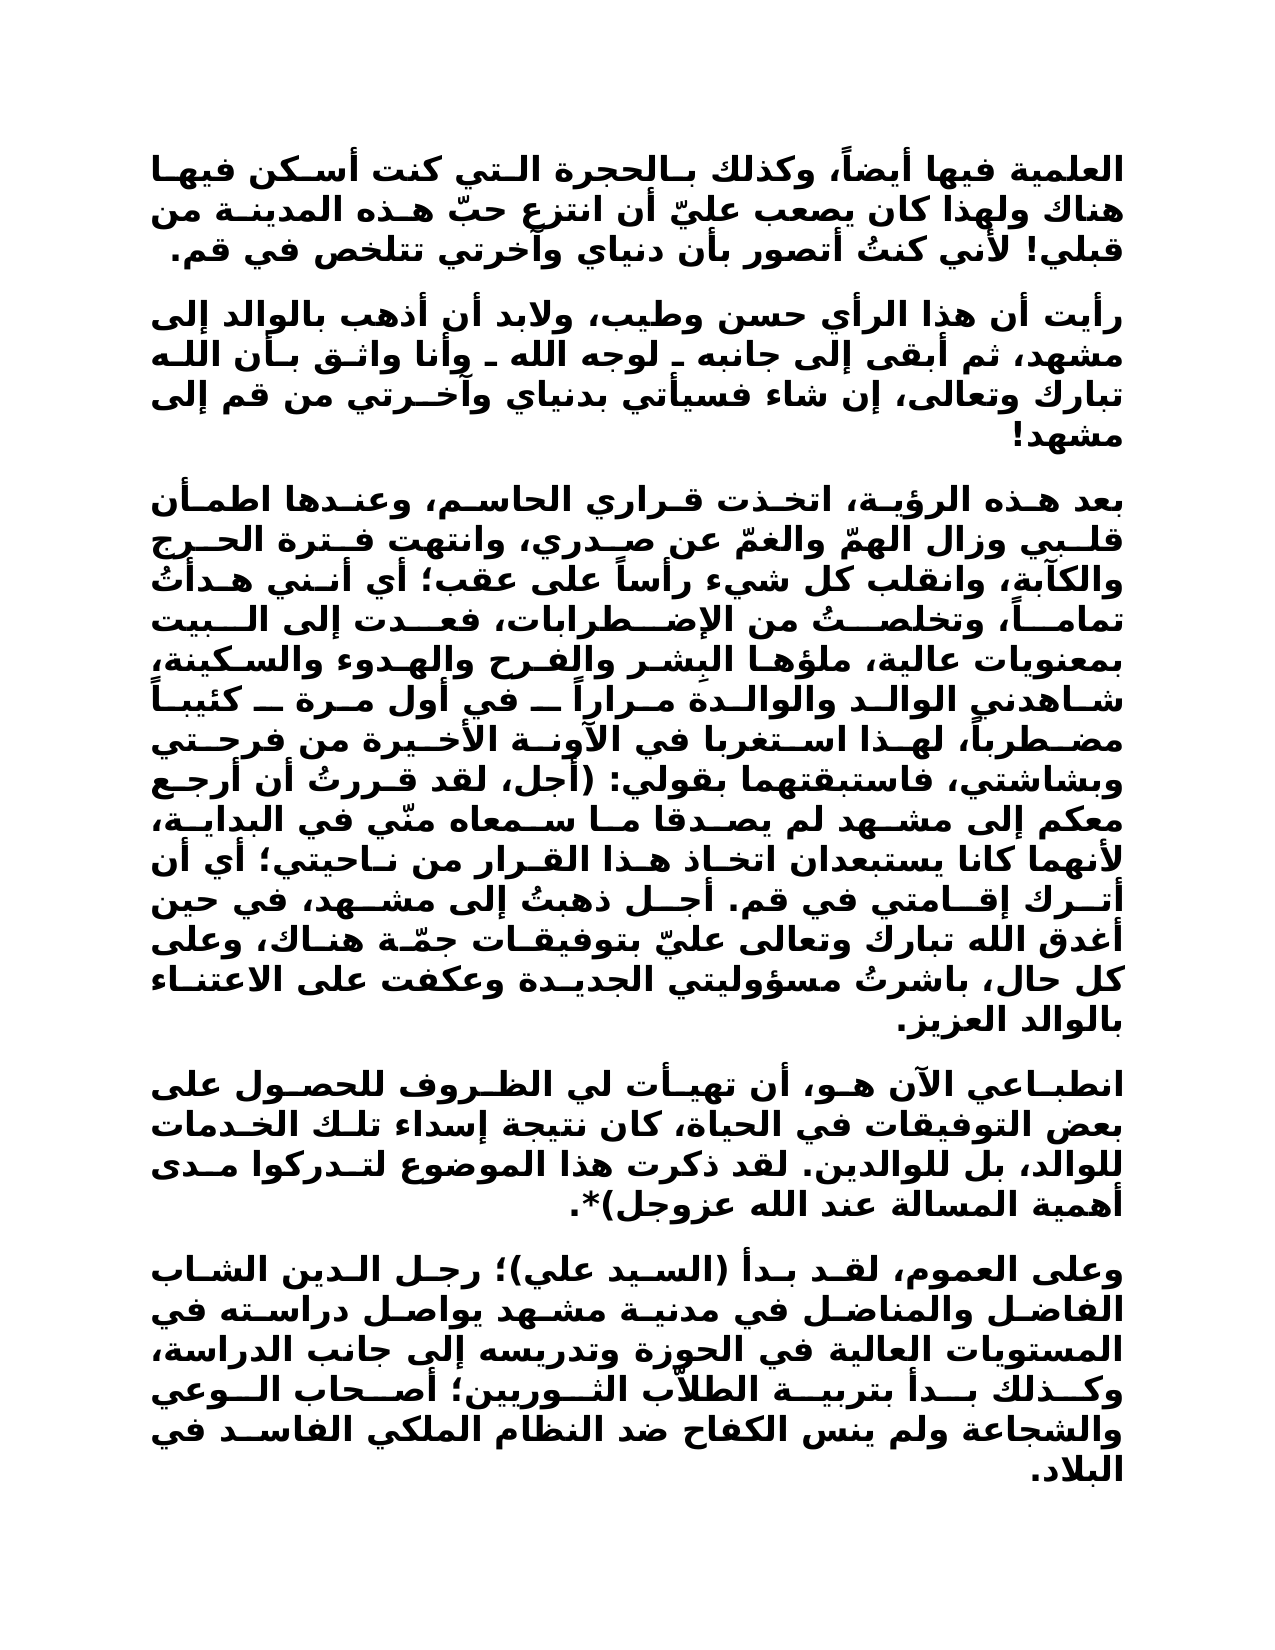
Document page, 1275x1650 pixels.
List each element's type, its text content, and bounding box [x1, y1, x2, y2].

text رأيت أن هذا الرأي حسن وطيب، ولابد أن أذهب بالوالد إلى مشهد، ثم أبقى إلى جانبه ـ لوجه الله ـ وأنا واثق بأن الله تبارك وتعالى، إن شاء فسيأتي بدنياي وآخرتي من قم إلى مشهد! [150, 295, 1125, 455]
text وعلى العموم، لقد بدأ (السيد علي)؛ رجل الدين الشاب الفاضل والمناضل في مدنية مشهد يواصل دراسته في المستويات العالية في الحوزة وتدريسه إلى جانب الدراسة، وكذلك بدأ بتربية الطلاّب الثوريين؛ أصحاب الوعي والشجاعة ولم ينس الكفاح ضد النظام الملكي الفاسد في البلاد. [150, 1250, 1125, 1490]
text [150, 150, 1125, 270]
text انطباعي الآن هو، أن تهيأت لي الظروف للحصول على بعض التوفيقات في الحياة، كان نتيجة إسداء تلك الخدمات للوالد، بل للوالدين. لقد ذكرت هذا الموضوع لتدركوا مدى أهمية المسالة عند الله عزوجل)*. [150, 1065, 1125, 1225]
text بعد هذه الرؤية، اتخذت قراري الحاسم، وعندها اطمأن قلبي وزال الهمّ والغمّ عن صدري، وانتهت فترة الحرج والكآبة، وانقلب كل شيء رأساً على عقب؛ أي أنني هدأتُ تماماً، وتخلصتُ من الإضطرابات، فعدت إلى البيت بمعنويات عالية، ملؤها البِشر والفرح والهدوء والسكينة، شاهدني الوالد والوالدة مراراً ـ في أول مرة ـ كئيباً مضطرباً، لهذا استغربا في الآونة الأخيرة من فرحتي وبشاشتي، فاستبقتهما بقولي: (أجل، لقد قررتُ أن أرجع معكم إلى مشهد لم يصدقا ما سمعاه منّي في البداية، لأنهما كانا يستبعدان اتخاذ هذا القرار من ناحيتي؛ أي أن أترك إقامتي في قم. أجل ذهبتُ إلى مشهد، في حين أغدق الله تبارك وتعالى عليّ بتوفيقات جمّة هناك، وعلى كل حال، باشرتُ مسؤوليتي الجديدة وعكفت على الاعتناء بالوالد العزيز. [150, 480, 1125, 1040]
